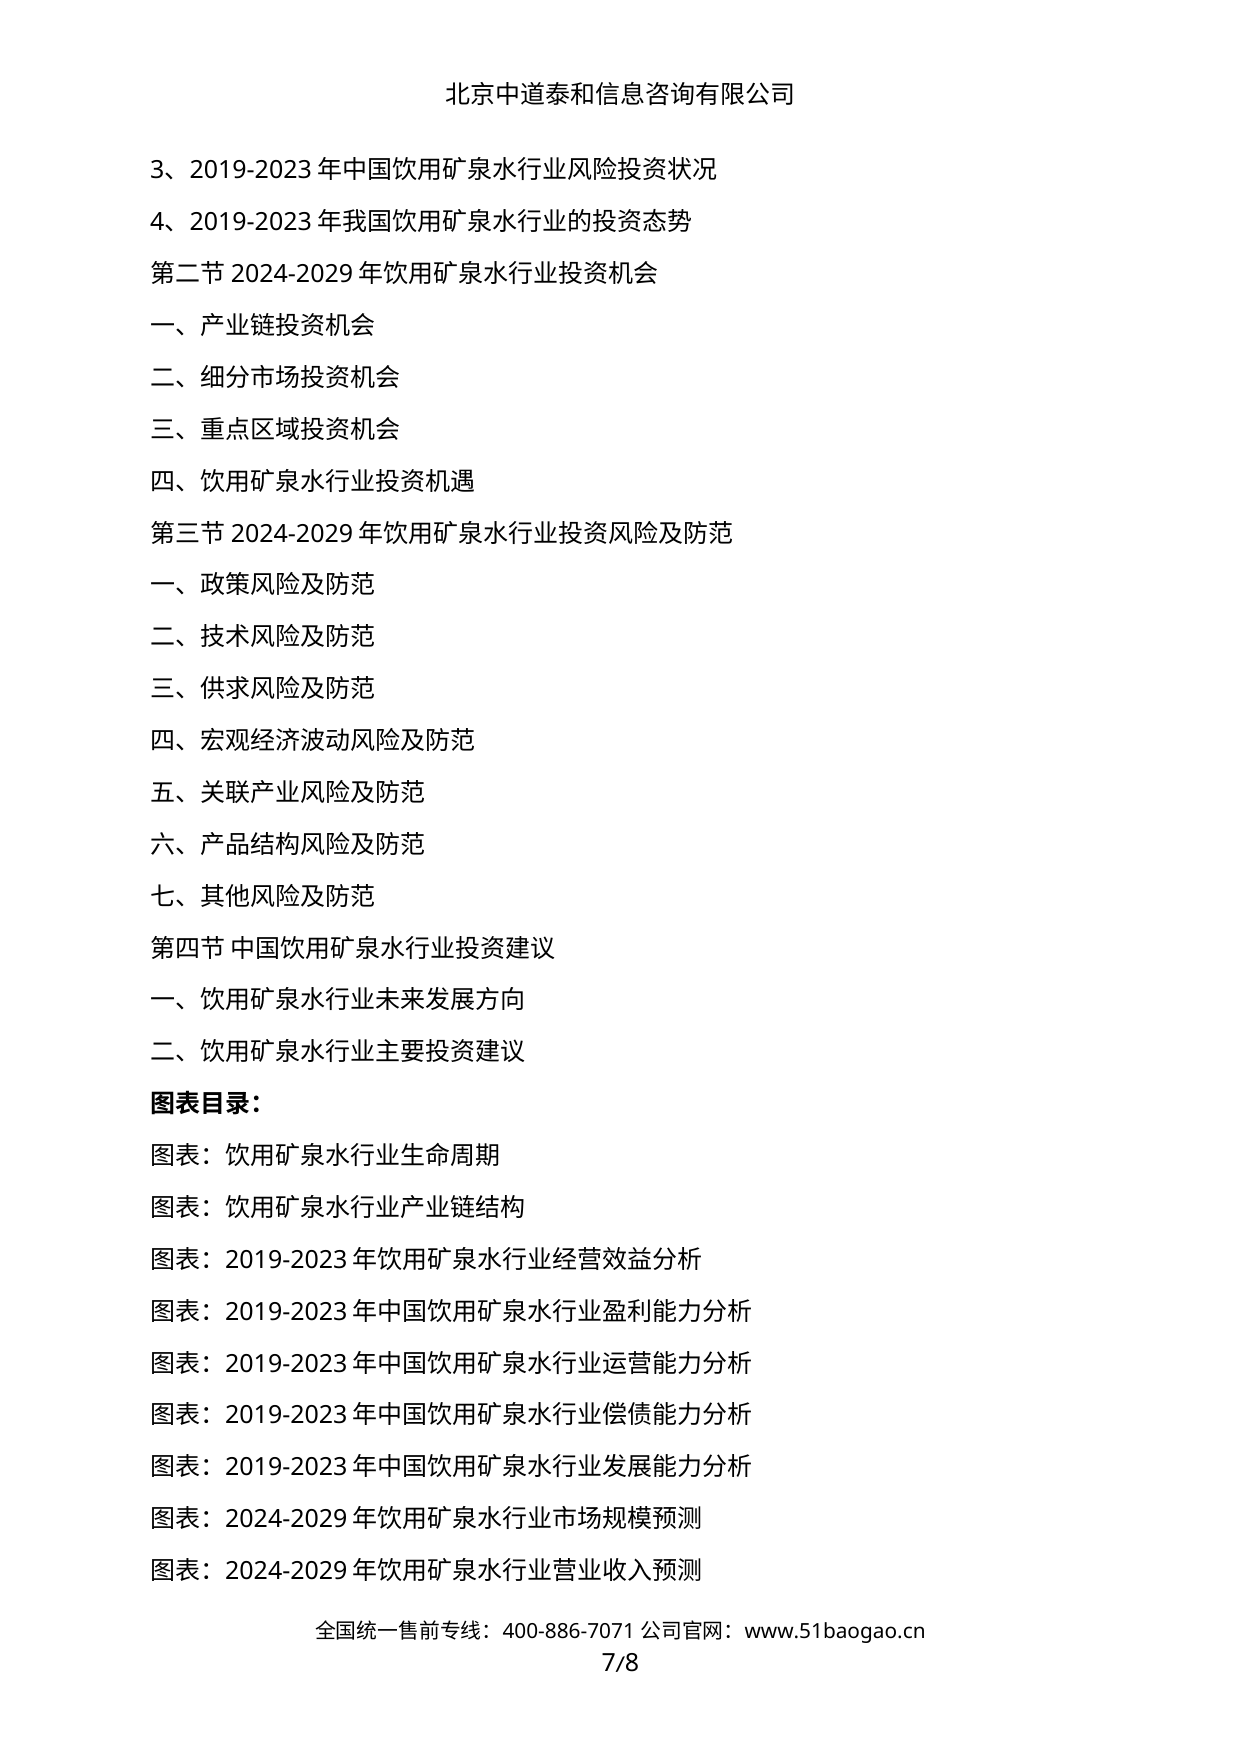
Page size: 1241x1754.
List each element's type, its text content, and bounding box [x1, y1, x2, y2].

text 图表：2024-2029年饮用矿泉水行业市场规模预测 [150, 1499, 1090, 1535]
text 一、政策风险及防范 [150, 565, 1090, 601]
text 七、其他风险及防范 [150, 876, 1090, 912]
text 图表目录： [150, 1084, 1090, 1120]
text 图表：2019-2023年中国饮用矿泉水行业运营能力分析 [150, 1343, 1090, 1379]
text 一、饮用矿泉水行业未来发展方向 [150, 980, 1090, 1016]
text 图表：2019-2023年中国饮用矿泉水行业发展能力分析 [150, 1447, 1090, 1483]
text 二、技术风险及防范 [150, 617, 1090, 653]
text 六、产品结构风险及防范 [150, 824, 1090, 861]
text 第三节 2024-2029年饮用矿泉水行业投资风险及防范 [150, 513, 1090, 549]
text 图表：2019-2023年饮用矿泉水行业经营效益分析 [150, 1239, 1090, 1276]
text 一、产业链投资机会 [150, 306, 1090, 342]
text 图表：2019-2023年中国饮用矿泉水行业偿债能力分析 [150, 1395, 1090, 1431]
text 图表：2019-2023年中国饮用矿泉水行业盈利能力分析 [150, 1291, 1090, 1327]
text 图表：饮用矿泉水行业生命周期 [150, 1136, 1090, 1172]
text 三、重点区域投资机会 [150, 409, 1090, 446]
text 图表：2024-2029年饮用矿泉水行业营业收入预测 [150, 1551, 1090, 1587]
text 3、2019-2023年中国饮用矿泉水行业风险投资状况 [150, 150, 1090, 186]
text 二、饮用矿泉水行业主要投资建议 [150, 1032, 1090, 1068]
text 4、2019-2023年我国饮用矿泉水行业的投资态势 [150, 202, 1090, 238]
text 二、细分市场投资机会 [150, 357, 1090, 394]
text 三、供求风险及防范 [150, 669, 1090, 705]
text 图表：饮用矿泉水行业产业链结构 [150, 1187, 1090, 1224]
text 四、饮用矿泉水行业投资机遇 [150, 461, 1090, 497]
text 第四节 中国饮用矿泉水行业投资建议 [150, 928, 1090, 964]
text 第二节 2024-2029年饮用矿泉水行业投资机会 [150, 254, 1090, 290]
text 五、关联产业风险及防范 [150, 772, 1090, 809]
text 四、宏观经济波动风险及防范 [150, 721, 1090, 757]
